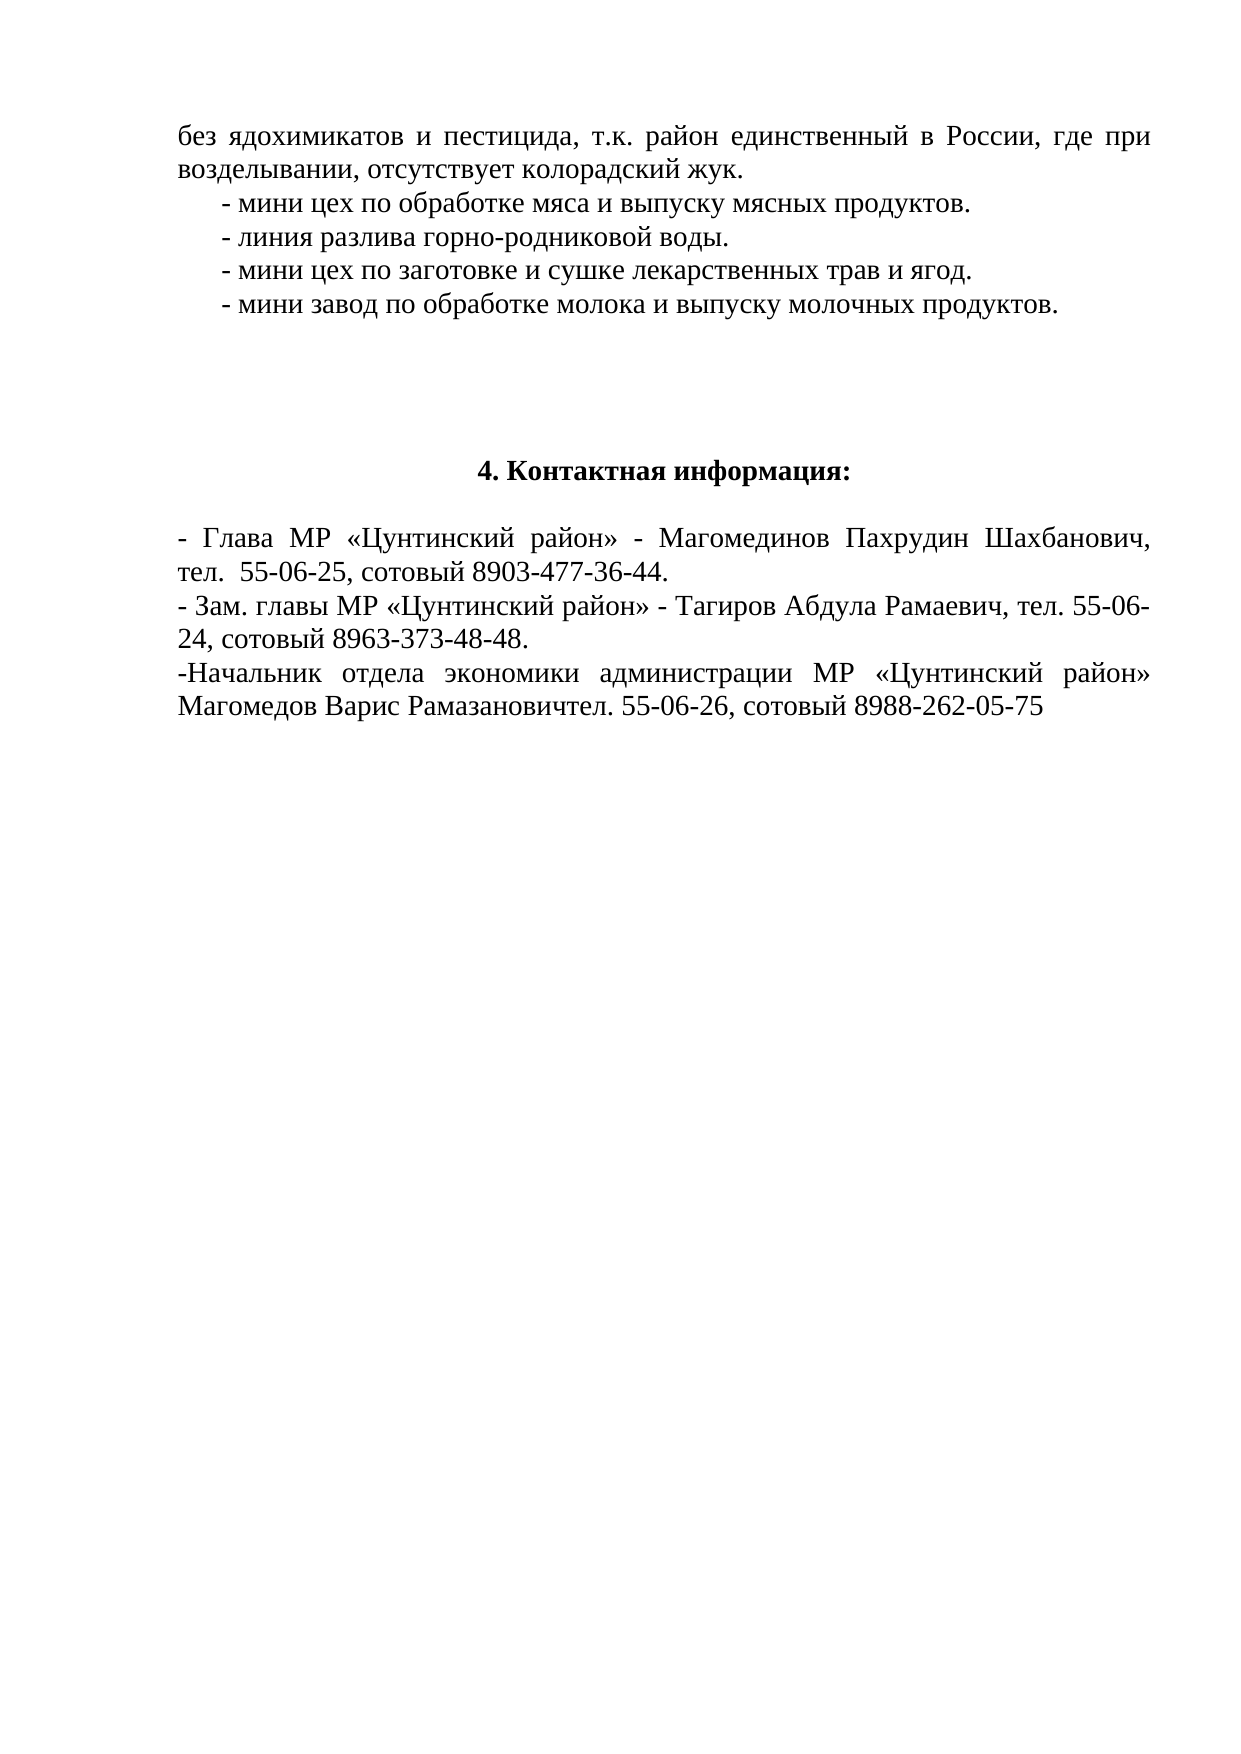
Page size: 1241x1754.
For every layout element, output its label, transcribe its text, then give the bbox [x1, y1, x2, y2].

text -Начальник отдела экономики администрации МР «Цунтинский район» Магомедов Варис Рамазановичтел. 55-06-26, сотовый 8988-262-05-75 [177, 655, 1152, 722]
text - мини цех по заготовке и сушке лекарственных трав и ягод. [177, 252, 1152, 286]
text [177, 118, 1152, 185]
text - мини завод по обработке молока и выпуску молочных продуктов. [177, 286, 1152, 319]
text 4. Контактная информация: [177, 453, 1152, 487]
text - линия разлива горно-родниковой воды. [177, 219, 1152, 252]
text - Зам. главы МР «Цунтинский район» - Тагиров Абдула Рамаевич, тел. 55-06-24, сотовый 8963-373-48-48. [177, 588, 1152, 655]
text - Глава МР «Цунтинский район» - Магомединов Пахрудин Шахбанович, тел. 55-06-25, сотовый 8903-477-36-44. [177, 521, 1152, 588]
text - мини цех по обработке мяса и выпуску мясных продуктов. [177, 185, 1152, 219]
